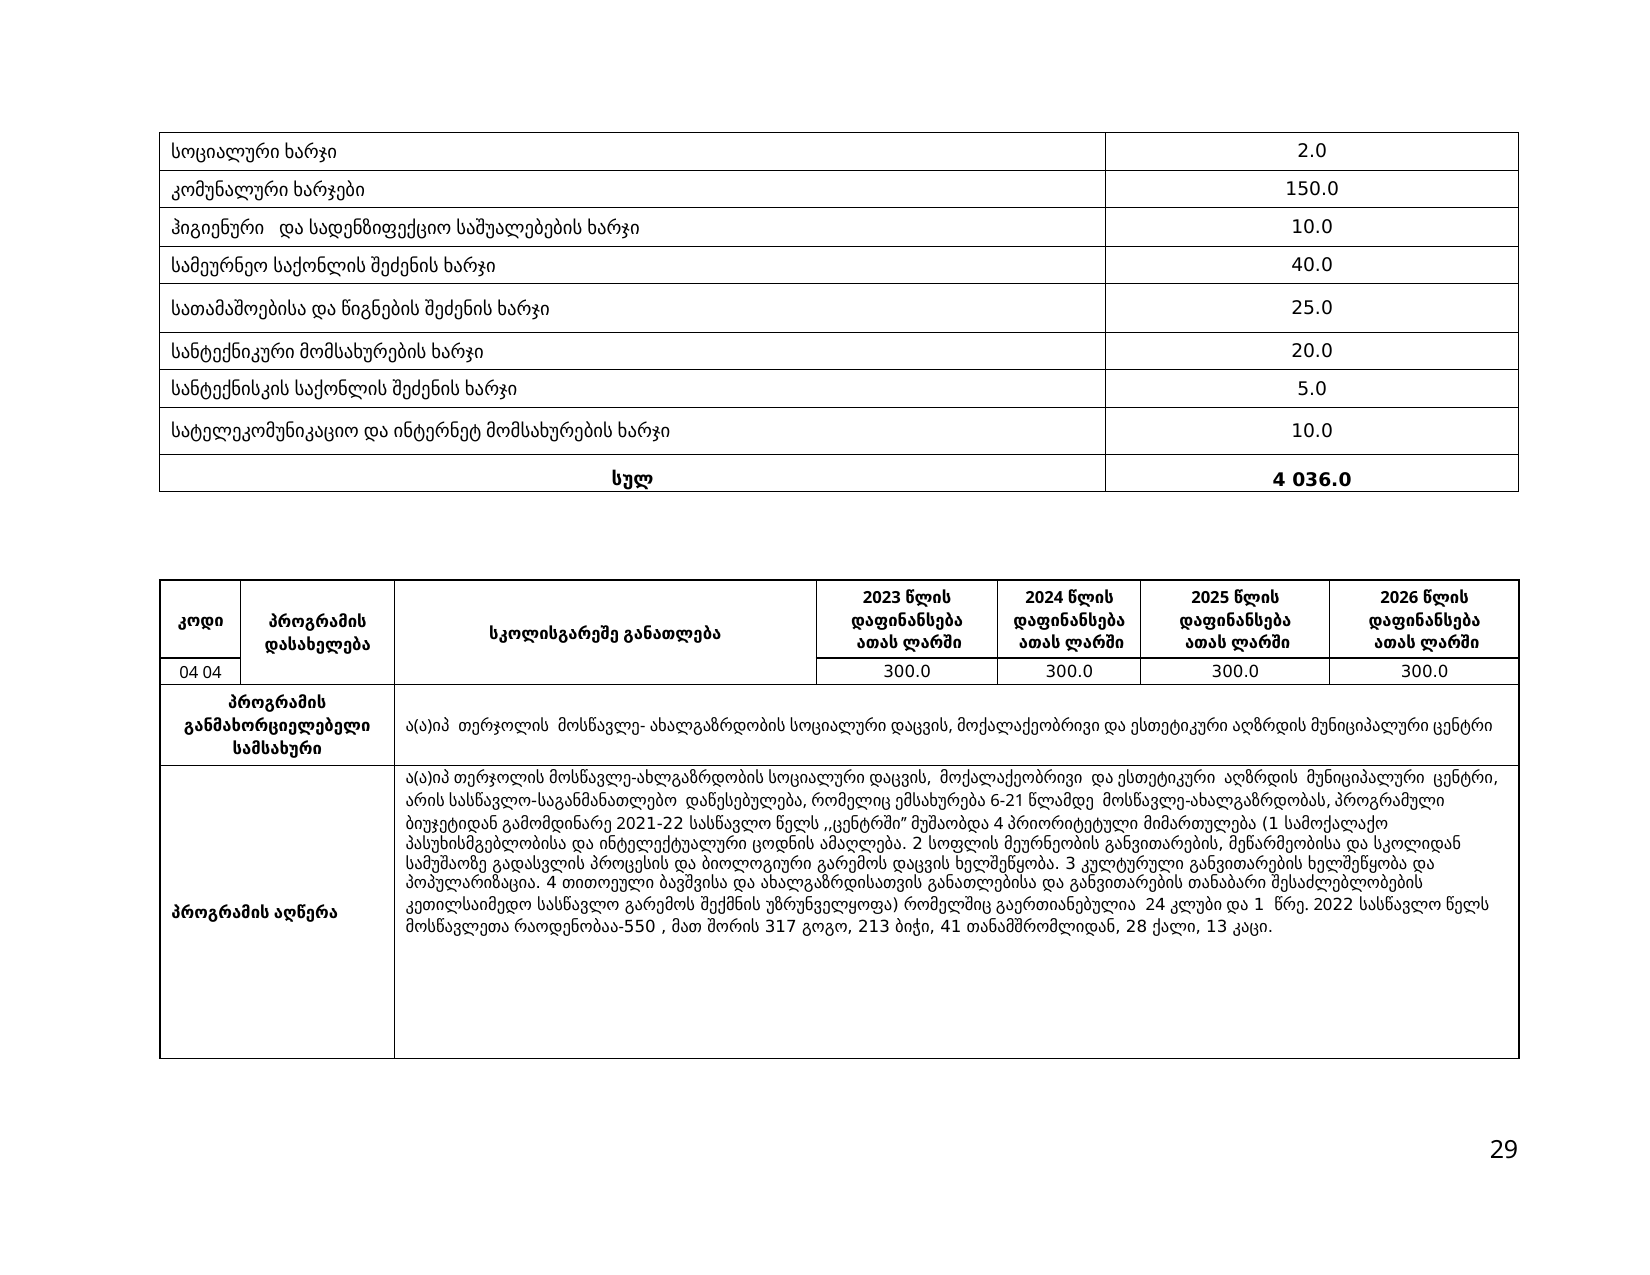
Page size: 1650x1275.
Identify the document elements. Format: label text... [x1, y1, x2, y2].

table_header 2026 წლის დაფინანსება ათას ლარში [1330, 581, 1518, 657]
table_cell სათამაშოებისა და წიგნების შეძენის ხარჯი [160, 284, 1105, 332]
table_cell 300.0 [998, 659, 1140, 684]
table_cell სანტექნისკის საქონლის შეძენის ხარჯი [160, 370, 1105, 407]
table_cell 10.0 [1106, 208, 1518, 246]
table_cell 2.0 [1106, 133, 1518, 170]
table_cell სანტექნიკური მომსახურების ხარჯი [160, 333, 1105, 369]
table_header სკოლისგარეშე განათლება [395, 581, 816, 684]
table_header კოდი [161, 581, 240, 657]
table_cell 4 036.0 [1106, 455, 1518, 491]
table_cell ა(ა)იპ თერჯოლის მოსწავლე- ახალგაზრდობის სოციალური დაცვის, მოქალაქეობრივი და ესთეტიკური აღზრდის მუნიციპალური ცენტრი [395, 685, 1518, 765]
table_cell პროგრამის განმახორციელებელი სამსახური [161, 685, 394, 765]
table_cell 300.0 [817, 659, 997, 684]
table_header პროგრამის დასახელება [241, 581, 394, 684]
table_cell 5.0 [1106, 370, 1518, 407]
table_header 2024 წლის დაფინანსება ათას ლარში [998, 581, 1140, 657]
table_header 2025 წლის დაფინანსება ათას ლარში [1141, 581, 1329, 657]
table_cell 300.0 [1141, 659, 1329, 684]
table_cell 150.0 [1106, 171, 1518, 207]
table_cell კომუნალური ხარჯები [160, 171, 1105, 207]
table_cell სამეურნეო საქონლის შეძენის ხარჯი [160, 247, 1105, 283]
table_cell პროგრამის აღწერა [161, 766, 394, 1058]
table_cell 300.0 [1330, 659, 1518, 684]
table_cell 40.0 [1106, 247, 1518, 283]
table_cell სოციალური ხარჯი [160, 133, 1105, 170]
table_header 2023 წლის დაფინანსება ათას ლარში [817, 581, 997, 657]
table_cell 25.0 [1106, 284, 1518, 332]
table_cell 20.0 [1106, 333, 1518, 369]
table_cell 10.0 [1106, 408, 1518, 453]
table_cell ა(ა)იპ თერჯოლის მოსწავლე-ახლგაზრდობის სოციალური დაცვის, მოქალაქეობრივი და ესთეტიკური აღზრდის მუნიციპალური ცენტრი, არის სასწავლო-საგანმანათლებო დაწესებულება, რომელიც ემსახურება 6-21 წლამდე მოსწავლე-ახალგაზრდობას, პროგრამული ბიუჯეტიდან გამომდინარე 2021-22 სასწავლო წელს ,,ცენტრში’’ მუშაობდა 4 პრიორიტეტული მიმართულება (1 სამოქალაქო პასუხისმგებლობისა და ინტელექტუალური ცოდნის ამაღლება. 2 სოფლის მეურნეობის განვითარების, მეწარმეობისა და სკოლიდან სამუშაოზე გადასვლის პროცესის და ბიოლოგიური გარემოს დაცვის ხელშეწყობა. 3 კულტურული განვითარების ხელშეწყობა და პოპულარიზაცია. 4 თითოეული ბავშვისა და ახალგაზრდისათვის განათლებისა და განვითარების თანაბარი შესაძლებლობების კეთილსაიმედო სასწავლო გარემოს შექმნის უზრუნველყოფა) რომელშიც გაერთიანებულია 24 კლუბი და 1 წრე. 2022 სასწავლო წელს მოსწავლეთა რაოდენობაა-550 , მათ შორის 317 გოგო, 213 ბიჭი, 41 თანამშრომლიდან, 28 ქალი, 13 კაცი. [395, 766, 1518, 1058]
table_cell სატელეკომუნიკაციო და ინტერნეტ მომსახურების ხარჯი [160, 408, 1105, 453]
table_cell 04 04 [161, 659, 240, 684]
table_cell სულ [160, 455, 1105, 491]
table_cell ჰიგიენური და სადენზიფექციო საშუალებების ხარჯი [160, 208, 1105, 246]
